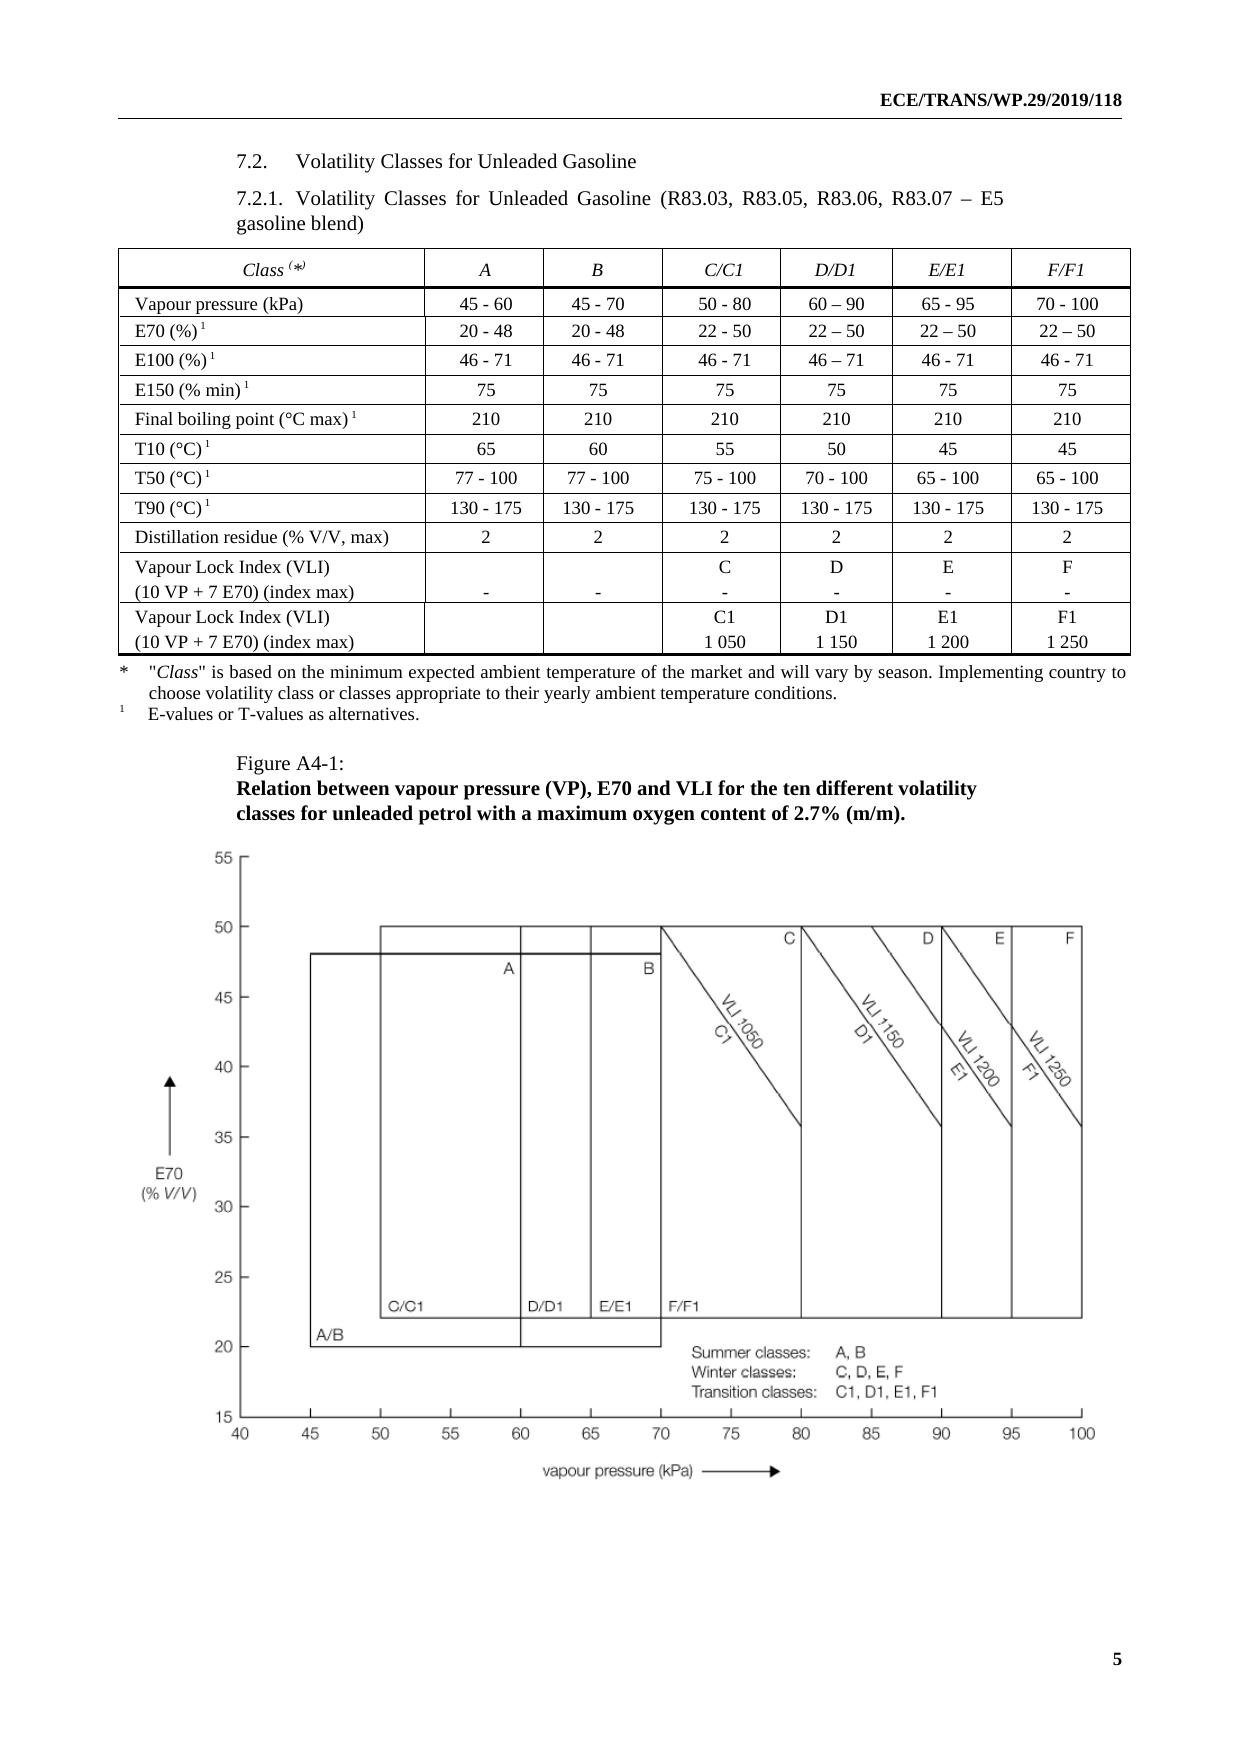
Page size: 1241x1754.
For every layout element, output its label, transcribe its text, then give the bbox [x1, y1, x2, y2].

table_header C/C1 [663, 249, 780, 286]
table_cell 70 - 100 [781, 464, 892, 493]
table_cell Vapour Lock Index (VLI) (10 VP + 7 E70) (index max) [119, 553, 425, 602]
table_header F/F1 [1012, 249, 1130, 286]
table_header E/E1 [893, 249, 1011, 286]
table_cell * "Class" is based on the minimum expected ambient temperature of the market and will vary by season. Implementing country to choose volatility class or classes appropriate to their yearly ambient temperature conditions. 1 E-values or T-values as alternatives. [119, 656, 1130, 724]
table_cell T90 (°C) 1 [119, 494, 425, 522]
table_header Class (*) [119, 249, 424, 286]
table_header B [544, 249, 662, 286]
text 7.2. Volatility Classes for Unleaded Gasoline [236, 148, 1004, 173]
table_cell 75 - 100 [663, 464, 780, 493]
table_cell 2 [781, 523, 892, 552]
table_cell E100 (%) 1 [119, 346, 425, 375]
table_cell 55 [663, 435, 780, 463]
table_cell 75 [1012, 376, 1130, 404]
table_cell 22 – 50 [893, 317, 1011, 345]
table_cell 50 [781, 435, 892, 463]
table_cell 46 - 71 [663, 346, 780, 375]
table_cell 70 - 100 [1012, 289, 1130, 316]
table_cell E150 (% min) 1 [119, 376, 425, 404]
table_cell E - [893, 553, 1011, 602]
table_cell 20 - 48 [544, 317, 662, 345]
table_cell Final boiling point (°C max) 1 [119, 405, 425, 434]
table_cell 22 - 50 [663, 317, 780, 345]
table_cell 46 - 71 [426, 346, 543, 375]
table_cell 75 [893, 376, 1011, 404]
table_cell 45 - 70 [544, 289, 662, 316]
picture [118, 849, 1123, 1487]
table_cell 75 [426, 376, 543, 404]
table_cell 45 [1012, 435, 1130, 463]
table_cell 2 [426, 523, 543, 552]
table_cell 210 [1012, 405, 1130, 434]
table_cell 45 [893, 435, 1011, 463]
table_cell 60 [544, 435, 662, 463]
table_cell F - [1012, 553, 1130, 602]
table_cell - [544, 553, 662, 602]
table_cell [425, 603, 543, 653]
table_cell 75 [663, 376, 780, 404]
text Figure A4-1: Relation between vapour pressure (VP), E70 and VLI for the ten different volatility classes for unleaded petrol with a maximum oxygen content of 2.7% (m/m). [236, 749, 1004, 824]
table_cell Vapour pressure (kPa) [119, 289, 424, 316]
table_cell 46 - 71 [893, 346, 1011, 375]
table_cell 130 - 175 [544, 494, 662, 522]
table_cell 50 - 80 [663, 289, 780, 316]
table_cell D1 1 150 [781, 603, 892, 653]
table_cell T10 (°C) 1 [119, 435, 425, 463]
table_cell Distillation residue (% V/V, max) [119, 523, 425, 552]
table_cell 77 - 100 [426, 464, 543, 493]
table_cell E1 1 200 [893, 603, 1011, 653]
table_cell 22 – 50 [1012, 317, 1130, 345]
table_cell 65 - 100 [893, 464, 1011, 493]
table_cell 65 - 100 [1012, 464, 1130, 493]
table_cell C1 1 050 [663, 603, 780, 653]
table_cell D - [781, 553, 892, 602]
table_cell 60 – 90 [781, 289, 892, 316]
table_cell [544, 603, 662, 653]
table_cell 210 [893, 405, 1011, 434]
table_cell 75 [781, 376, 892, 404]
table_cell 130 - 175 [663, 494, 780, 522]
table_cell 65 - 95 [893, 289, 1011, 316]
table_cell 130 - 175 [893, 494, 1011, 522]
table_cell 2 [544, 523, 662, 552]
table_cell 130 - 175 [781, 494, 892, 522]
table_header A [425, 249, 543, 286]
table_cell 2 [893, 523, 1011, 552]
table_cell 22 – 50 [781, 317, 892, 345]
table_cell 210 [544, 405, 662, 434]
table_cell 2 [1012, 523, 1130, 552]
table_cell Vapour Lock Index (VLI) (10 VP + 7 E70) (index max) [119, 603, 424, 653]
table_cell 77 - 100 [544, 464, 662, 493]
table_header D/D1 [781, 249, 892, 286]
table_cell 45 - 60 [425, 289, 543, 316]
table_cell 46 - 71 [1012, 346, 1130, 375]
table_cell 210 [426, 405, 543, 434]
table_cell 75 [544, 376, 662, 404]
table_cell F1 1 250 [1012, 603, 1130, 653]
table_cell T50 (°C) 1 [119, 464, 425, 493]
table_cell 130 - 175 [426, 494, 543, 522]
table_cell 2 [663, 523, 780, 552]
table_cell 130 - 175 [1012, 494, 1130, 522]
table_cell 46 - 71 [544, 346, 662, 375]
table_cell 65 [426, 435, 543, 463]
table_cell 46 – 71 [781, 346, 892, 375]
table_cell - [426, 553, 543, 602]
table_cell 210 [781, 405, 892, 434]
table_cell E70 (%) 1 [119, 317, 425, 345]
table_cell 20 - 48 [426, 317, 543, 345]
table_cell 210 [663, 405, 780, 434]
table_cell C - [663, 553, 780, 602]
text 7.2.1. Volatility Classes for Unleaded Gasoline (R83.03, R83.05, R83.06, R83.07 – E5 gasoline blend) [236, 185, 1004, 235]
